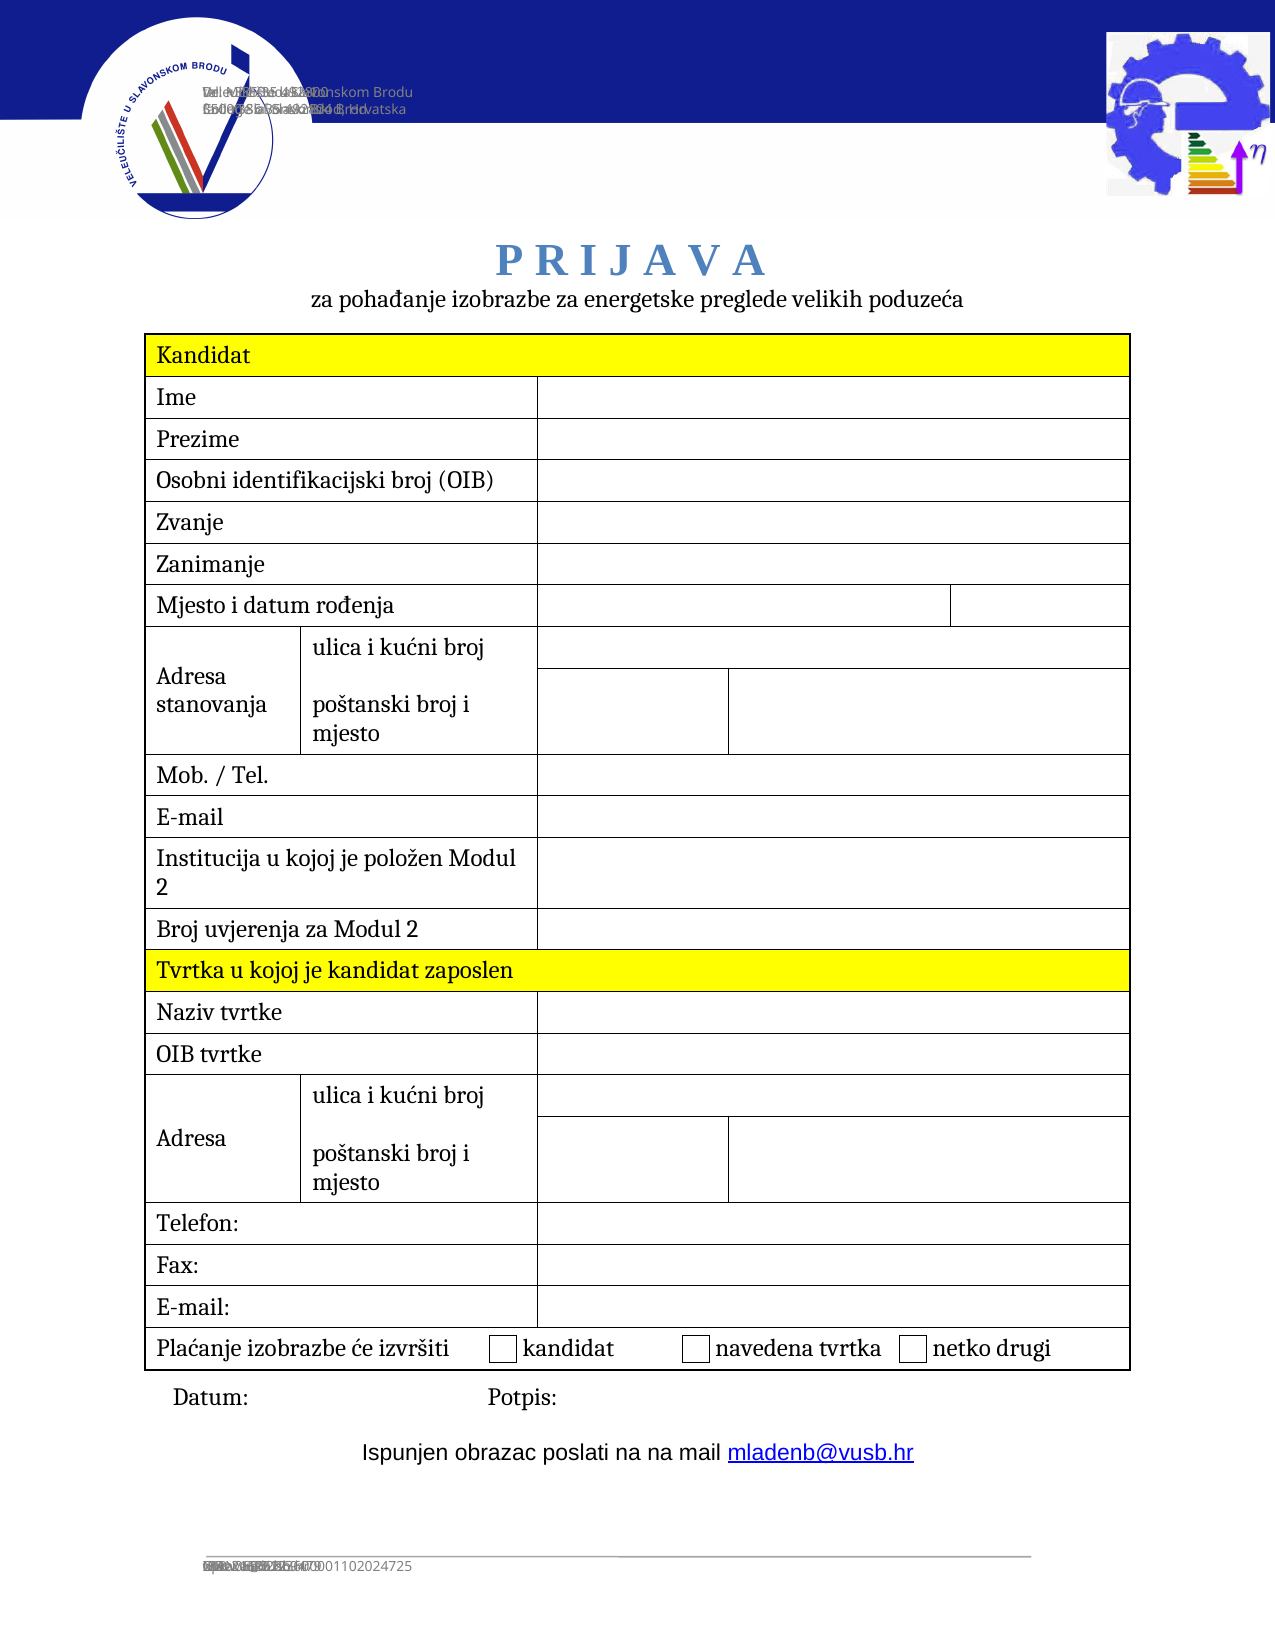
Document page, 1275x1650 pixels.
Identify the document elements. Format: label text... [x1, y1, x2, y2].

table_cell [538, 544, 1129, 584]
table_cell OIB tvrtke [146, 1034, 537, 1074]
table_cell Telefon: [146, 1203, 537, 1244]
table_cell Mjesto i datum rođenja [146, 585, 537, 626]
table_cell [538, 669, 728, 754]
table_cell Osobni identifikacijski broj (OIB) [146, 460, 537, 501]
table_cell Zanimanje [146, 544, 537, 584]
text Ispunjen obrazac poslati na na mail mladenb@vusb.hr [187, 1438, 1087, 1465]
table_cell Institucija u kojoj je položen Modul 2 [146, 838, 537, 907]
table_cell [538, 992, 1129, 1032]
table_cell E-mail: [146, 1286, 537, 1327]
table_cell [538, 1075, 1129, 1116]
table_cell Broj uvjerenja za Modul 2 [146, 909, 537, 949]
table_cell [538, 1034, 1129, 1074]
table_cell Zvanje [146, 502, 537, 542]
table_cell [538, 460, 1129, 501]
table_header Kandidat [146, 335, 1129, 376]
text Datum: Potpis: [173, 1383, 1087, 1412]
table_cell [538, 909, 1129, 949]
table_cell [538, 1117, 728, 1202]
text P R I J A V A [173, 232, 1087, 285]
table_cell [538, 1245, 1129, 1285]
table_cell [538, 796, 1129, 837]
table_cell [538, 1286, 1129, 1327]
table_cell Plaćanje izobrazbe će izvršiti kandidat navedena tvrtka netko drugi [146, 1328, 1129, 1369]
table_cell ulica i kućni broj poštanski broj i mjesto [301, 627, 537, 754]
table_cell [951, 585, 1129, 626]
table_cell Prezime [146, 419, 537, 459]
picture [0, 0, 1275, 219]
table_cell E-mail [146, 796, 537, 837]
table_cell Tvrtka u kojoj je kandidat zaposlen [146, 950, 1129, 991]
table_cell Adresa [146, 1075, 300, 1202]
table_cell [538, 838, 1129, 907]
table_cell [538, 419, 1129, 459]
table_cell Naziv tvrtke [146, 992, 537, 1032]
table_cell Ime [146, 377, 537, 417]
table_cell [538, 627, 1129, 667]
table_cell [729, 669, 1129, 754]
table_cell Adresa stanovanja [146, 627, 300, 754]
table_cell [538, 585, 950, 626]
table_cell [538, 377, 1129, 417]
table_cell [729, 1117, 1129, 1202]
table_cell ulica i kućni broj poštanski broj i mjesto [301, 1075, 537, 1202]
table_cell [538, 1203, 1129, 1244]
table_cell Mob. / Tel. [146, 755, 537, 795]
table_cell Fax: [146, 1245, 537, 1285]
table_cell [538, 502, 1129, 542]
text za pohađanje izobrazbe za energetske preglede velikih poduzeća [187, 285, 1087, 314]
table_cell [538, 755, 1129, 795]
